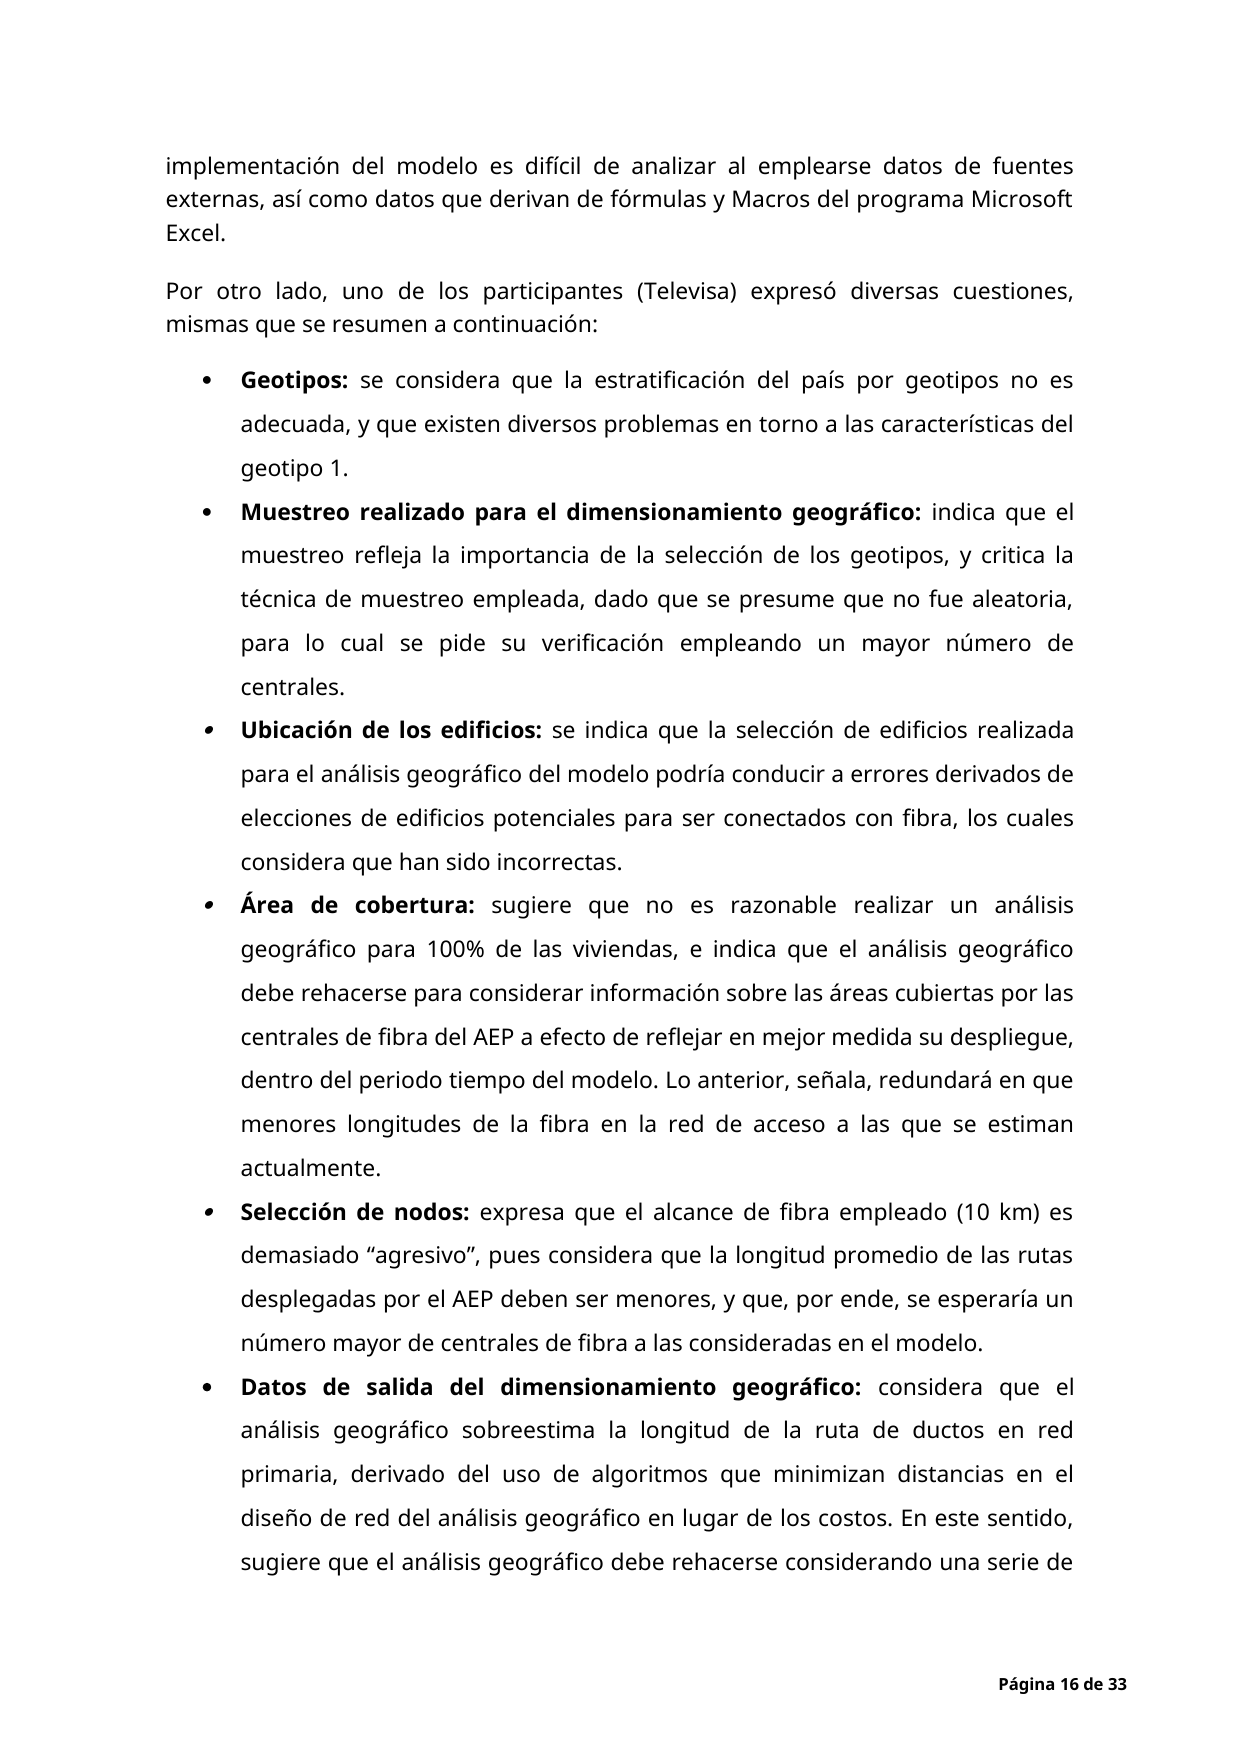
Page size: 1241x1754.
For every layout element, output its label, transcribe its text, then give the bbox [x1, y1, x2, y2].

list Ubicación de los edificios: se indica que la selección de edificios realizada para el análisis geográfico del modelo podría conducir a errores derivados de elecciones de edificios potenciales para ser conectados con fibra, los cuales considera que han sido incorrectas. [203, 714, 1075, 877]
list Geotipos: se considera que la estratificación del país por geotipos no es adecuada, y que existen diversos problemas en torno a las características del geotipo 1. [203, 364, 1075, 483]
list Área de cobertura: sugiere que no es razonable realizar un análisis geográfico para 100% de las viviendas, e indica que el análisis geográfico debe rehacerse para considerar información sobre las áreas cubiertas por las centrales de fibra del AEP a efecto de reflejar en mejor medida su despliegue, dentro del periodo tiempo del modelo. Lo anterior, señala, redundará en que menores longitudes de la fibra en la red de acceso a las que se estiman actualmente. [203, 889, 1075, 1183]
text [165, 148, 1075, 248]
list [203, 1371, 1075, 1577]
text Por otro lado, uno de los participantes (Televisa) expresó diversas cuestiones, mismas que se resumen a continuación: [165, 273, 1075, 339]
list Selección de nodos: expresa que el alcance de fibra empleado (10 km) es demasiado “agresivo”, pues considera que la longitud promedio de las rutas desplegadas por el AEP deben ser menores, y que, por ende, se esperaría un número mayor de centrales de fibra a las consideradas en el modelo. [203, 1196, 1075, 1358]
list Muestreo realizado para el dimensionamiento geográfico: indica que el muestreo refleja la importancia de la selección de los geotipos, y critica la técnica de muestreo empleada, dado que se presume que no fue aleatoria, para lo cual se pide su verificación empleando un mayor número de centrales. [203, 496, 1075, 702]
